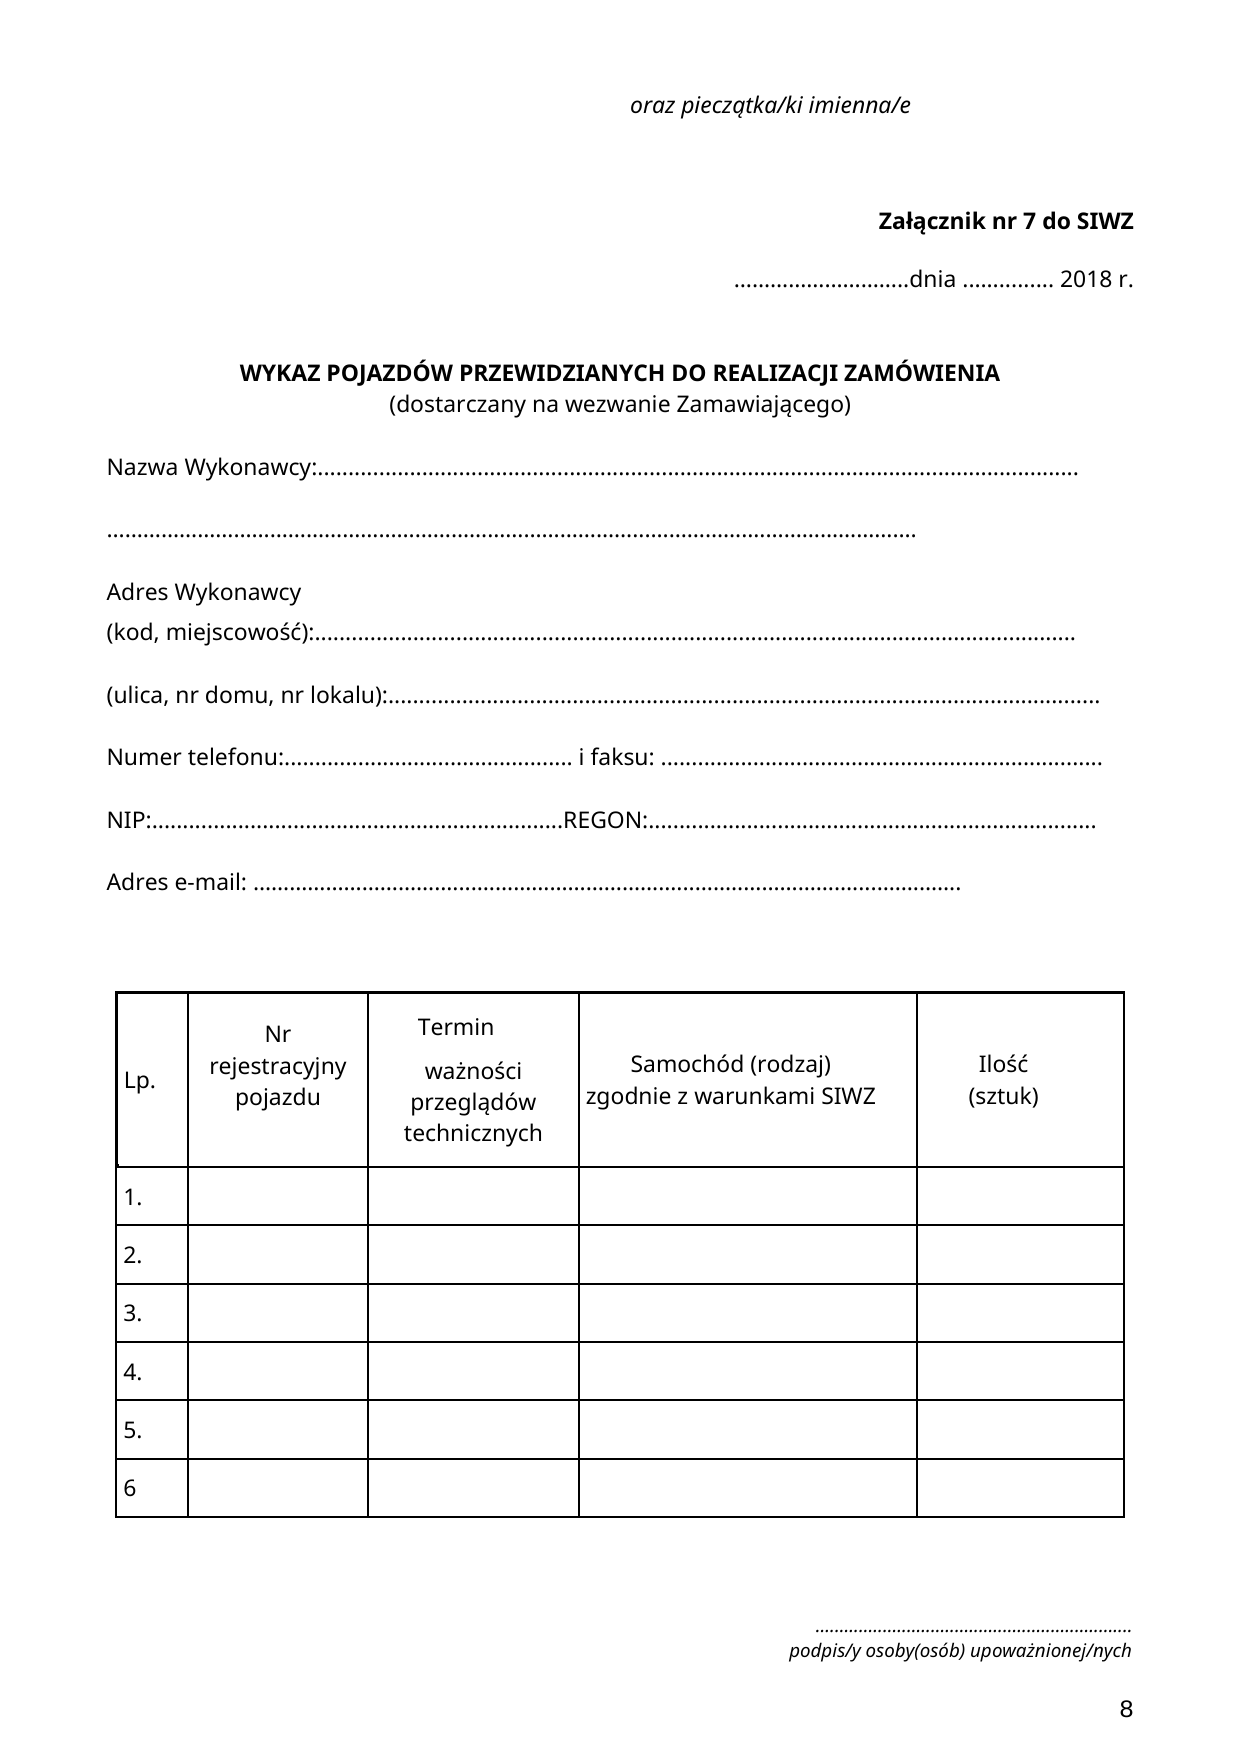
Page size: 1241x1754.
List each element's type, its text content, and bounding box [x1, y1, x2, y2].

table_cell [189, 1401, 367, 1458]
text (dostarczany na wezwanie Zamawiającego) [106, 388, 1134, 419]
text Adres e-mail: ……………………………....……………………………...……..…………….…...….………. [106, 866, 1134, 898]
table_cell 1. [117, 1168, 187, 1224]
text WYKAZ POJAZDÓW PRZEWIDZIANYCH DO REALIZACJI ZAMÓWIENIA [106, 357, 1134, 388]
text (ulica, nr domu, nr lokalu):.................................................................................................................... [106, 679, 1134, 710]
text Adres Wykonawcy [106, 576, 1134, 607]
table_cell [918, 1401, 1123, 1458]
table_cell [918, 1285, 1123, 1341]
table_cell 2. [117, 1226, 187, 1283]
table_cell [918, 1226, 1123, 1283]
table_cell [369, 1226, 578, 1283]
table_cell [369, 1285, 578, 1341]
text oraz pieczątka/ki imienna/e [106, 89, 1134, 120]
table_cell 4. [117, 1343, 187, 1399]
table_cell [189, 1343, 367, 1399]
text NIP:...................................................................REGON:......................................................................... [106, 804, 1134, 835]
text Nazwa Wykonawcy:............................................................................................................................ [106, 451, 1134, 482]
text ………………………..dnia ..….......... 2018 r. [106, 263, 1134, 294]
table_header Lp. [118, 994, 187, 1166]
table_cell [580, 1168, 916, 1224]
table_cell [189, 1460, 367, 1516]
table_cell [918, 1343, 1123, 1399]
table_cell 6 [117, 1460, 187, 1516]
table_cell [580, 1401, 916, 1458]
text Numer telefonu:............................................... i faksu: ........................................................................ [106, 741, 1134, 773]
table_header Termin ważności przeglądów technicznych [369, 994, 578, 1166]
table_cell [189, 1226, 367, 1283]
table_header Samochód (rodzaj) zgodnie z warunkami SIWZ [580, 994, 916, 1166]
table_cell [189, 1168, 367, 1224]
text Załącznik nr 7 do SIWZ [106, 207, 1134, 235]
table_cell [369, 1401, 578, 1458]
table_cell 5. [117, 1401, 187, 1458]
table_header Nr rejestracyjny pojazdu [189, 994, 367, 1166]
table_cell [918, 1168, 1123, 1224]
table_cell [918, 1460, 1123, 1516]
table_cell [369, 1343, 578, 1399]
table_cell [580, 1285, 916, 1341]
table_header Ilość (sztuk) [918, 994, 1123, 1166]
table_cell [580, 1343, 916, 1399]
table_cell [580, 1460, 916, 1516]
table_cell [369, 1168, 578, 1224]
text podpis/y osoby(osób) upoważnionej/nych [106, 1637, 1134, 1663]
text (kod, miejscowość):............................................................................................................................ [106, 616, 1134, 648]
text ……………………………………………………………………………...……………….……………………. [106, 513, 1134, 544]
table_cell [369, 1460, 578, 1516]
table_cell 3. [117, 1285, 187, 1341]
text ...........................................................….... [106, 1612, 1134, 1637]
table_cell [580, 1226, 916, 1283]
table_cell [189, 1285, 367, 1341]
